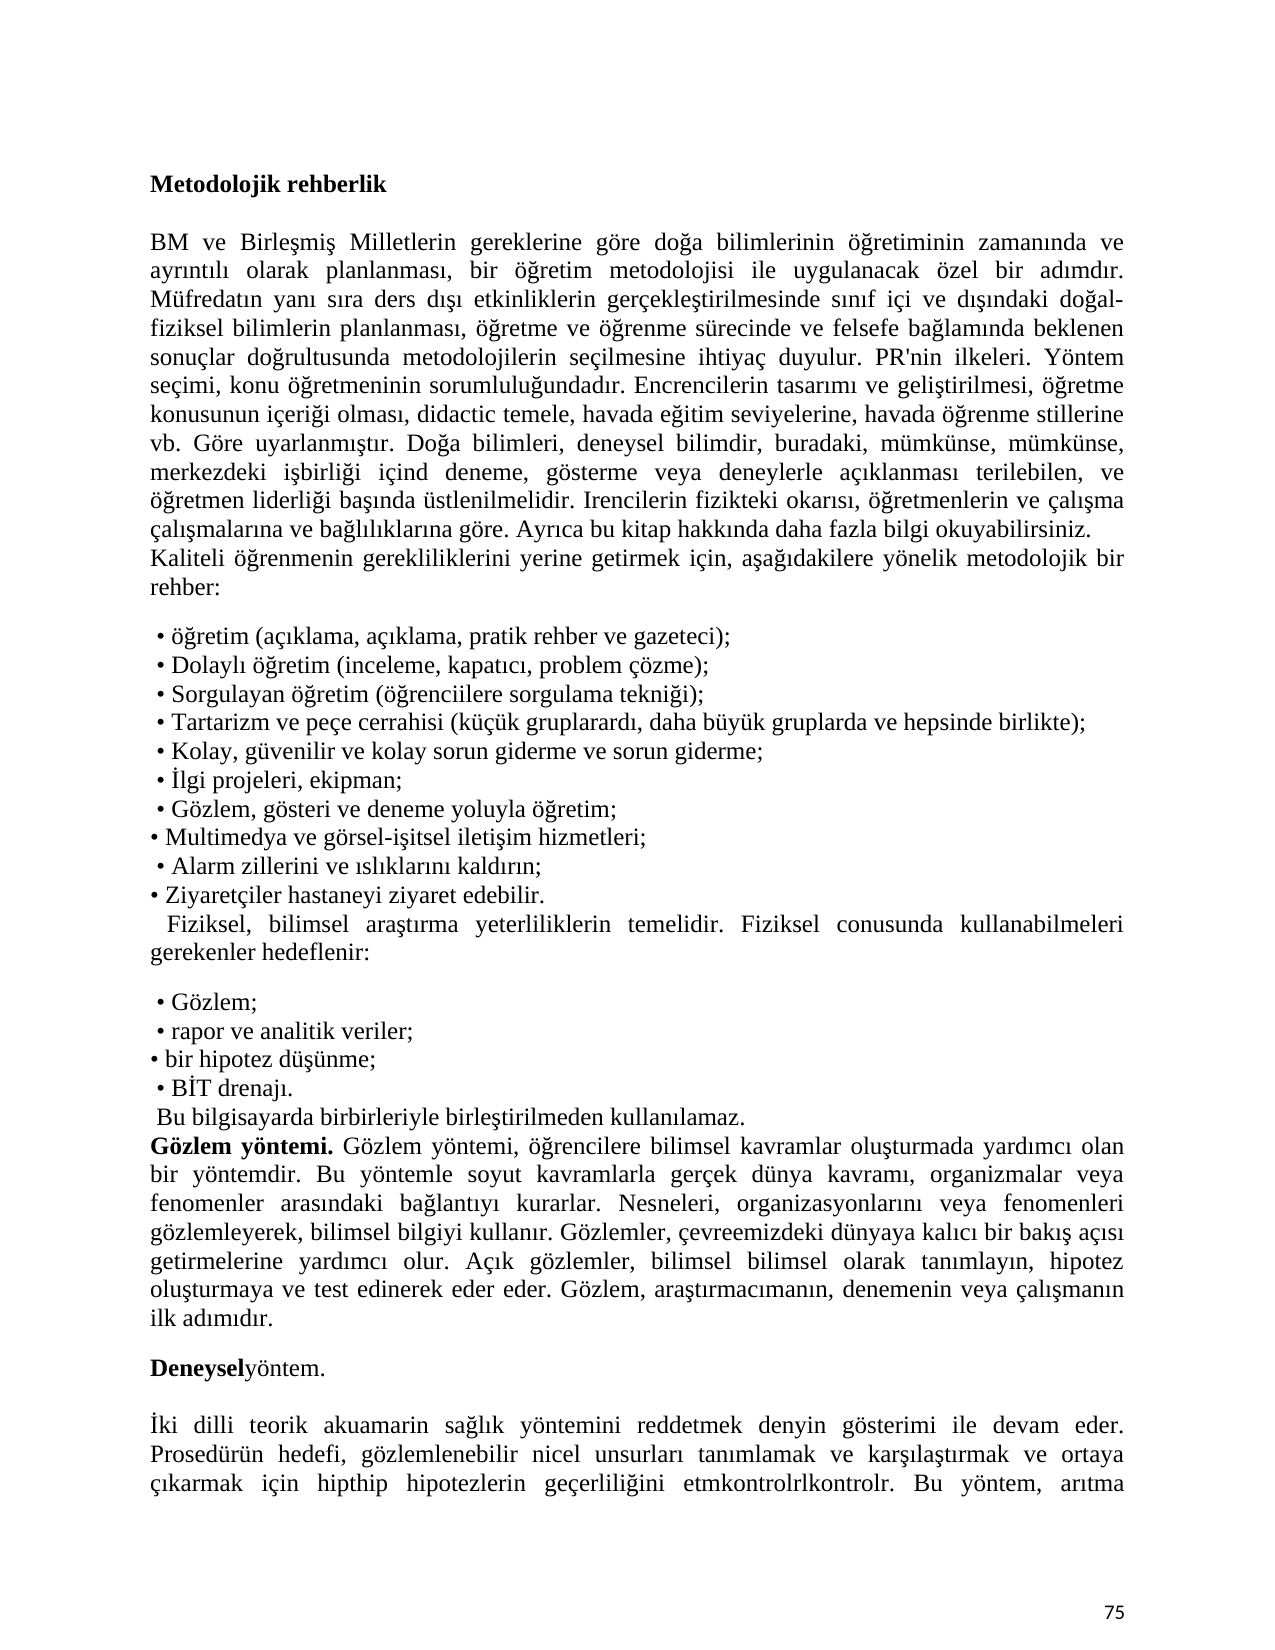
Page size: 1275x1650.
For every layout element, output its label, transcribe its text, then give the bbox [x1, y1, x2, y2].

text Metodolojik rehberlik [150, 169, 1125, 198]
text Deneyselyöntem. [150, 1353, 1125, 1382]
text • rapor ve analitik veriler; [150, 1016, 1125, 1044]
text • Alarm zillerini ve ıslıklarını kaldırın; [150, 851, 1125, 880]
text • Gözlem, gösteri ve deneme yoluyla öğretim; [150, 794, 1125, 822]
text Fiziksel, bilimsel araştırma yeterliliklerin temelidir. Fiziksel conusunda kullanabilmeleri gerekenler hedeflenir: [150, 909, 1125, 966]
text • BİT drenajı. [150, 1073, 1125, 1102]
text • Multimedya ve görsel-işitsel iletişim hizmetleri; [150, 822, 1125, 851]
text • öğretim (açıklama, açıklama, pratik rehber ve gazeteci); [150, 621, 1125, 650]
text Gözlem yöntemi. Gözlem yöntemi, öğrencilere bilimsel kavramlar oluşturmada yardımcı olan bir yöntemdir. Bu yöntemle soyut kavramlarla gerçek dünya kavramı, organizmalar veya fenomenler arasındaki bağlantıyı kurarlar. Nesneleri, organizasyonlarını veya fenomenleri gözlemleyerek, bilimsel bilgiyi kullanır. Gözlemler, çevreemizdeki dünyaya kalıcı bir bakış açısı getirmelerine yardımcı olur. Açık gözlemler, bilimsel bilimsel olarak tanımlayın, hipotez oluşturmaya ve test edinerek eder eder. Gözlem, araştırmacımanın, denemenin veya çalışmanın ilk adımıdır. [150, 1131, 1125, 1332]
text • Tartarizm ve peçe cerrahisi (küçük gruplarardı, daha büyük gruplarda ve hepsinde birlikte); [150, 707, 1125, 736]
text • İlgi projeleri, ekipman; [150, 765, 1125, 794]
text • Kolay, güvenilir ve kolay sorun giderme ve sorun giderme; [150, 736, 1125, 765]
text BM ve Birleşmiş Milletlerin gereklerine göre doğa bilimlerinin öğretiminin zamanında ve ayrıntılı olarak planlanması, bir öğretim metodolojisi ile uygulanacak özel bir adımdır. Müfredatın yanı sıra ders dışı etkinliklerin gerçekleştirilmesinde sınıf içi ve dışındaki doğal-fiziksel bilimlerin planlanması, öğretme ve öğrenme sürecinde ve felsefe bağlamında beklenen sonuçlar doğrultusunda metodolojilerin seçilmesine ihtiyaç duyulur. PR'nin ilkeleri. Yöntem seçimi, konu öğretmeninin sorumluluğundadır. Encrencilerin tasarımı ve geliştirilmesi, öğretme konusunun içeriği olması, didactic temele, havada eğitim seviyelerine, havada öğrenme stillerine vb. Göre uyarlanmıştır. Doğa bilimleri, deneysel bilimdir, buradaki, mümkünse, mümkünse, merkezdeki işbirliği içind deneme, gösterme veya deneylerle açıklanması terilebilen, ve öğretmen liderliği başında üstlenilmelidir. Irencilerin fizikteki okarısı, öğretmenlerin ve çalışma çalışmalarına ve bağlılıklarına göre. Ayrıca bu kitap hakkında daha fazla bilgi okuyabilirsiniz. [150, 227, 1125, 543]
text • Sorgulayan öğretim (öğrenciilere sorgulama tekniği); [150, 679, 1125, 707]
text • bir hipotez düşünme; [150, 1044, 1125, 1073]
text Bu bilgisayarda birbirleriyle birleştirilmeden kullanılamaz. [150, 1102, 1125, 1131]
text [150, 1410, 1125, 1497]
text • Ziyaretçiler hastaneyi ziyaret edebilir. [150, 880, 1125, 909]
text • Gözlem; [150, 987, 1125, 1016]
text • Dolaylı öğretim (inceleme, kapatıcı, problem çözme); [150, 650, 1125, 679]
text Kaliteli öğrenmenin gerekliliklerini yerine getirmek için, aşağıdakilere yönelik metodolojik bir rehber: [150, 543, 1125, 600]
